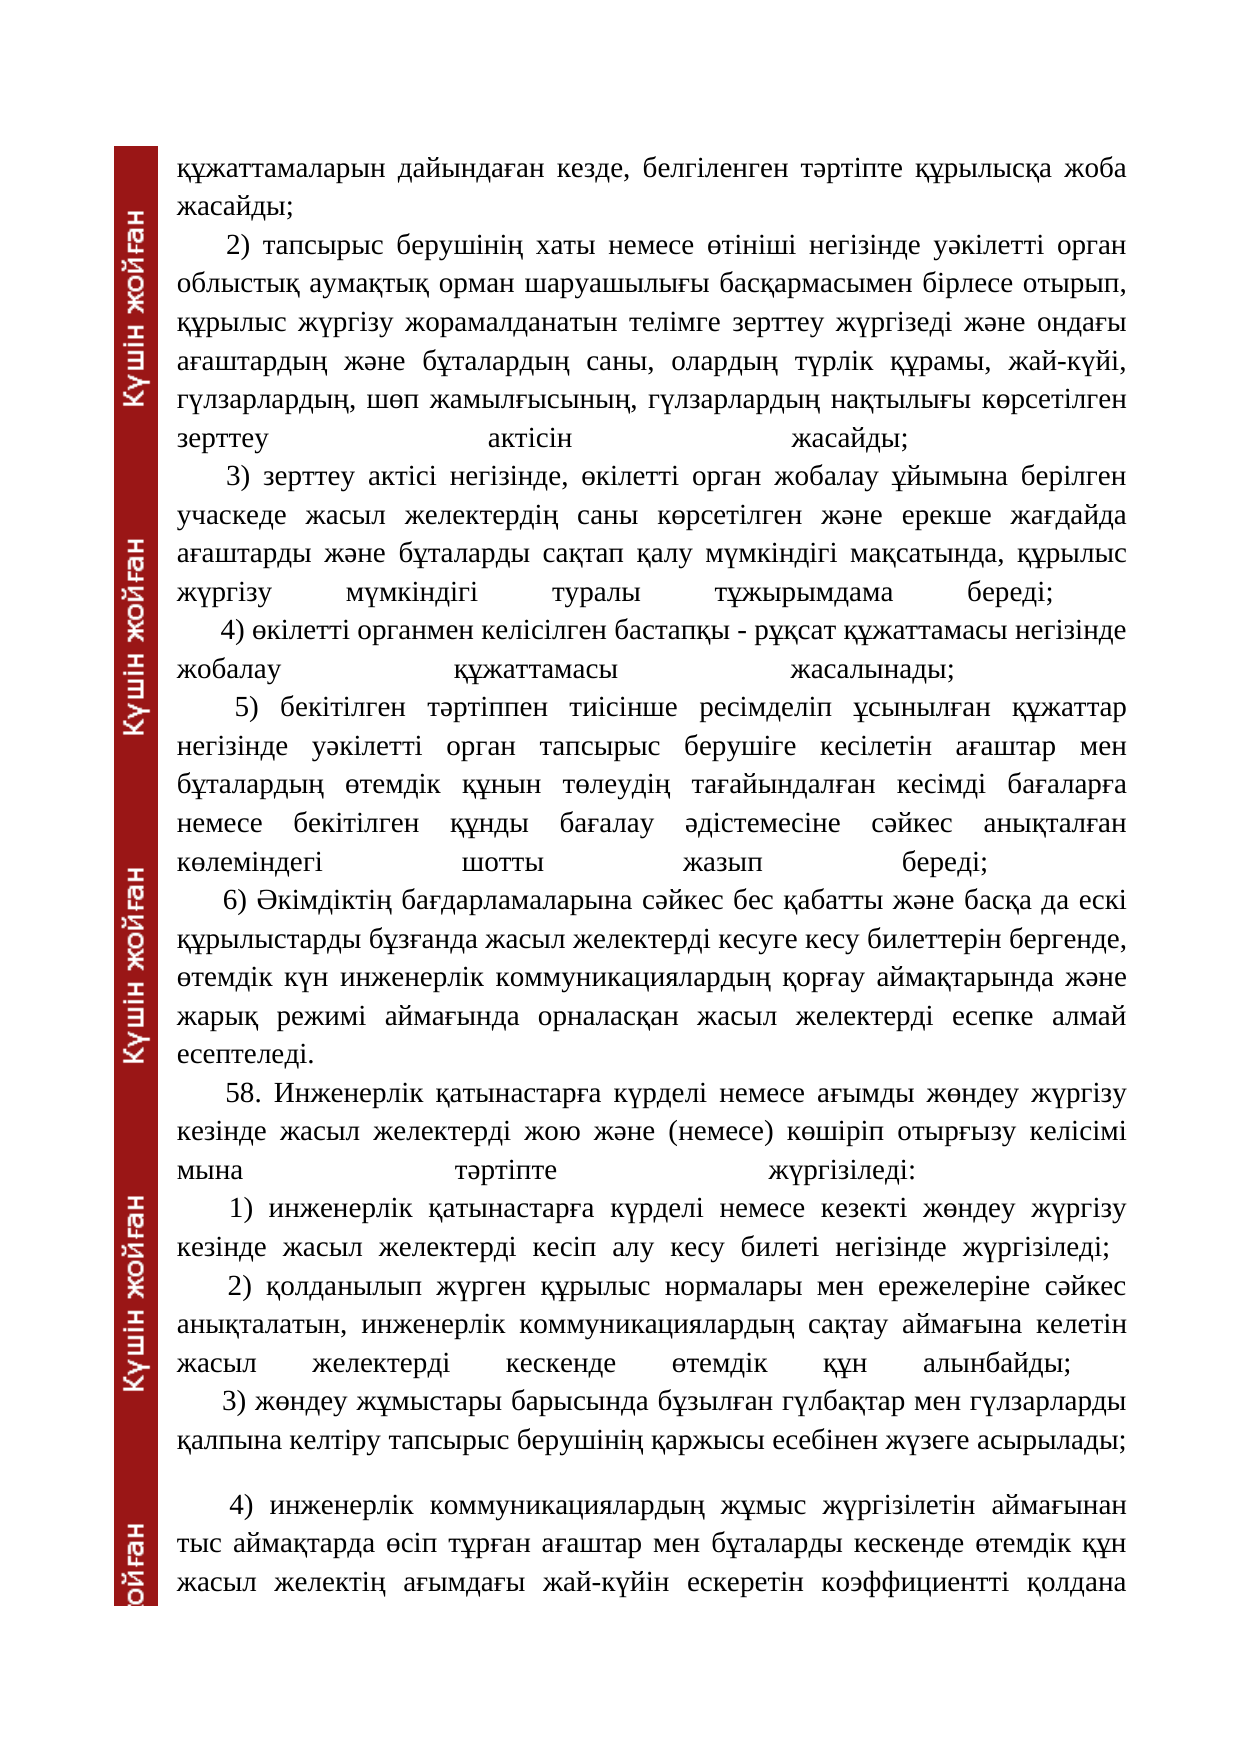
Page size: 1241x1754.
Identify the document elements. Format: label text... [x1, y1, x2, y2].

picture [114, 1597, 158, 1606]
picture [114, 146, 158, 150]
